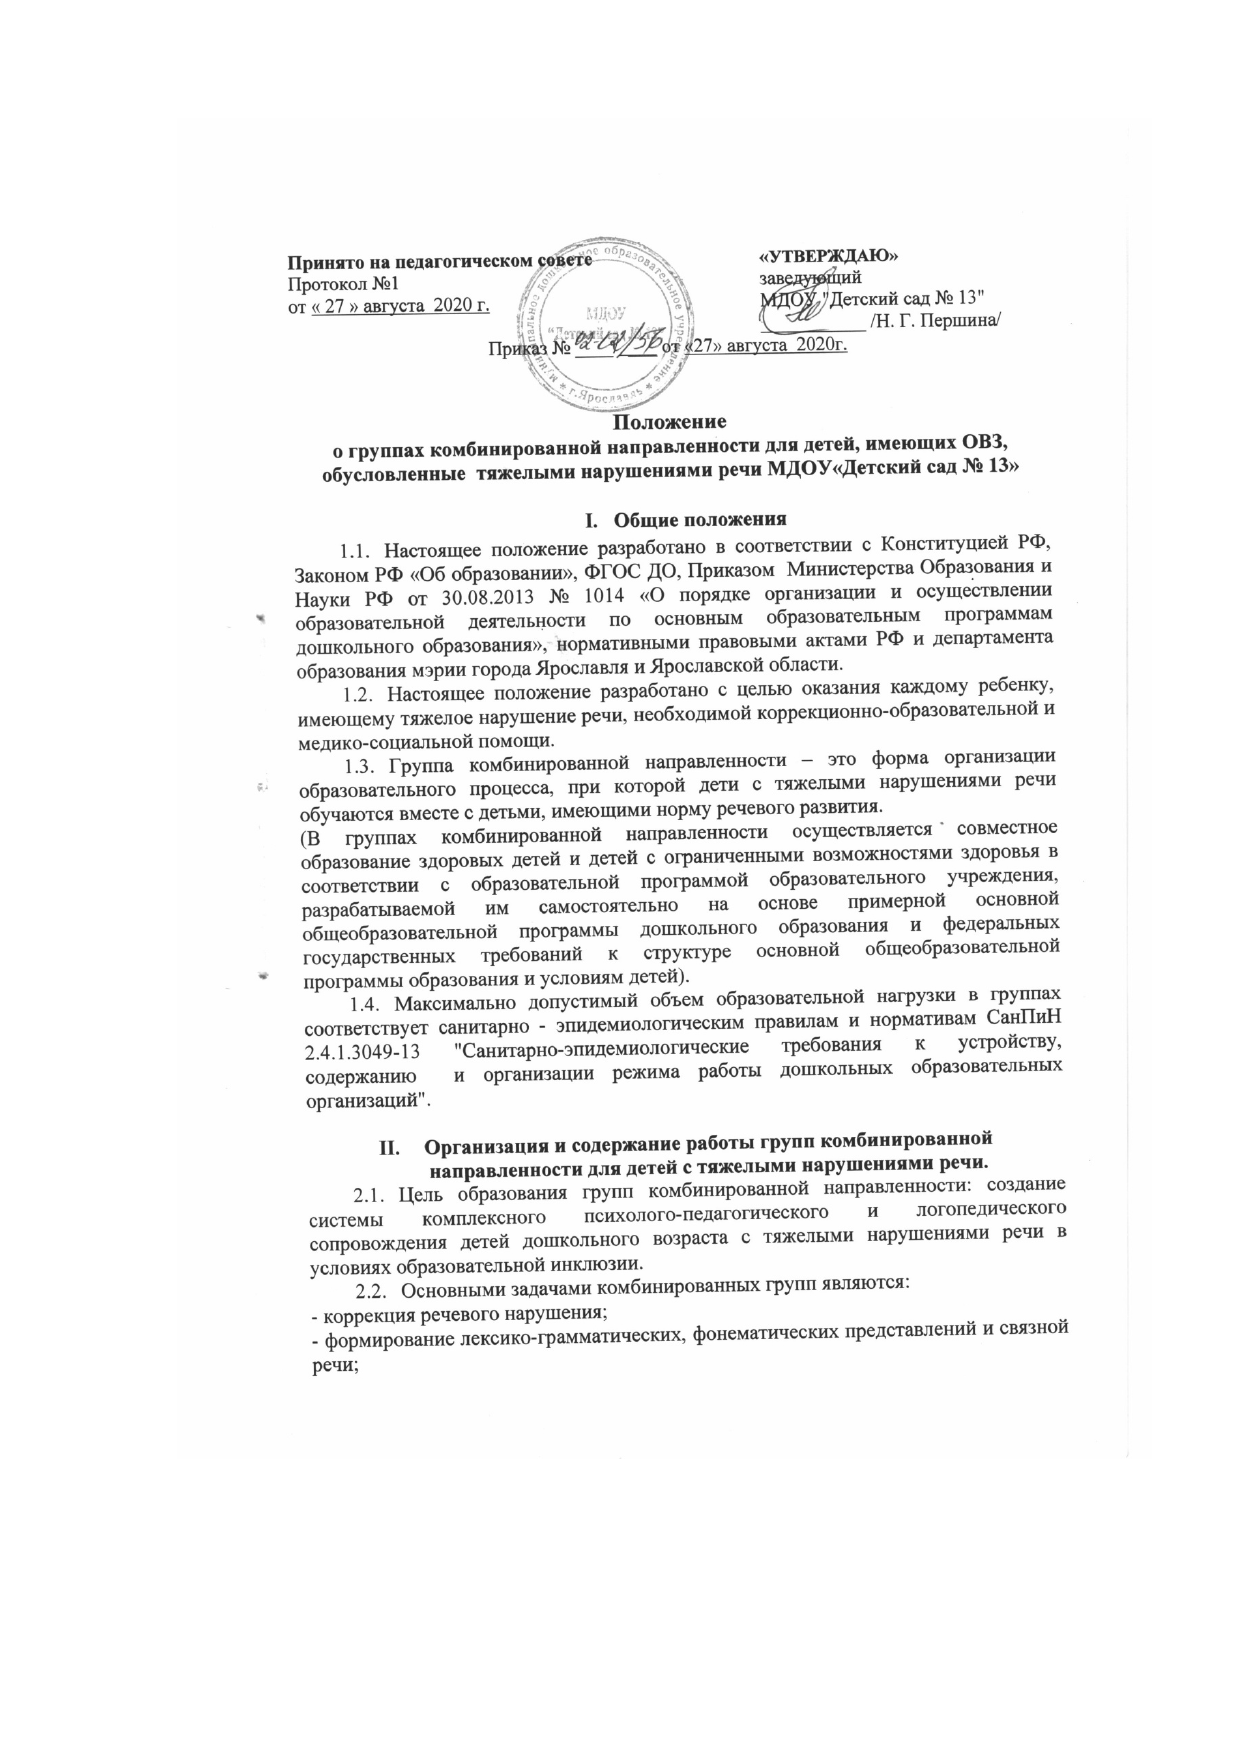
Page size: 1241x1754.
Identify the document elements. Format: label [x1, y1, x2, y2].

picture [177, 118, 1152, 1459]
